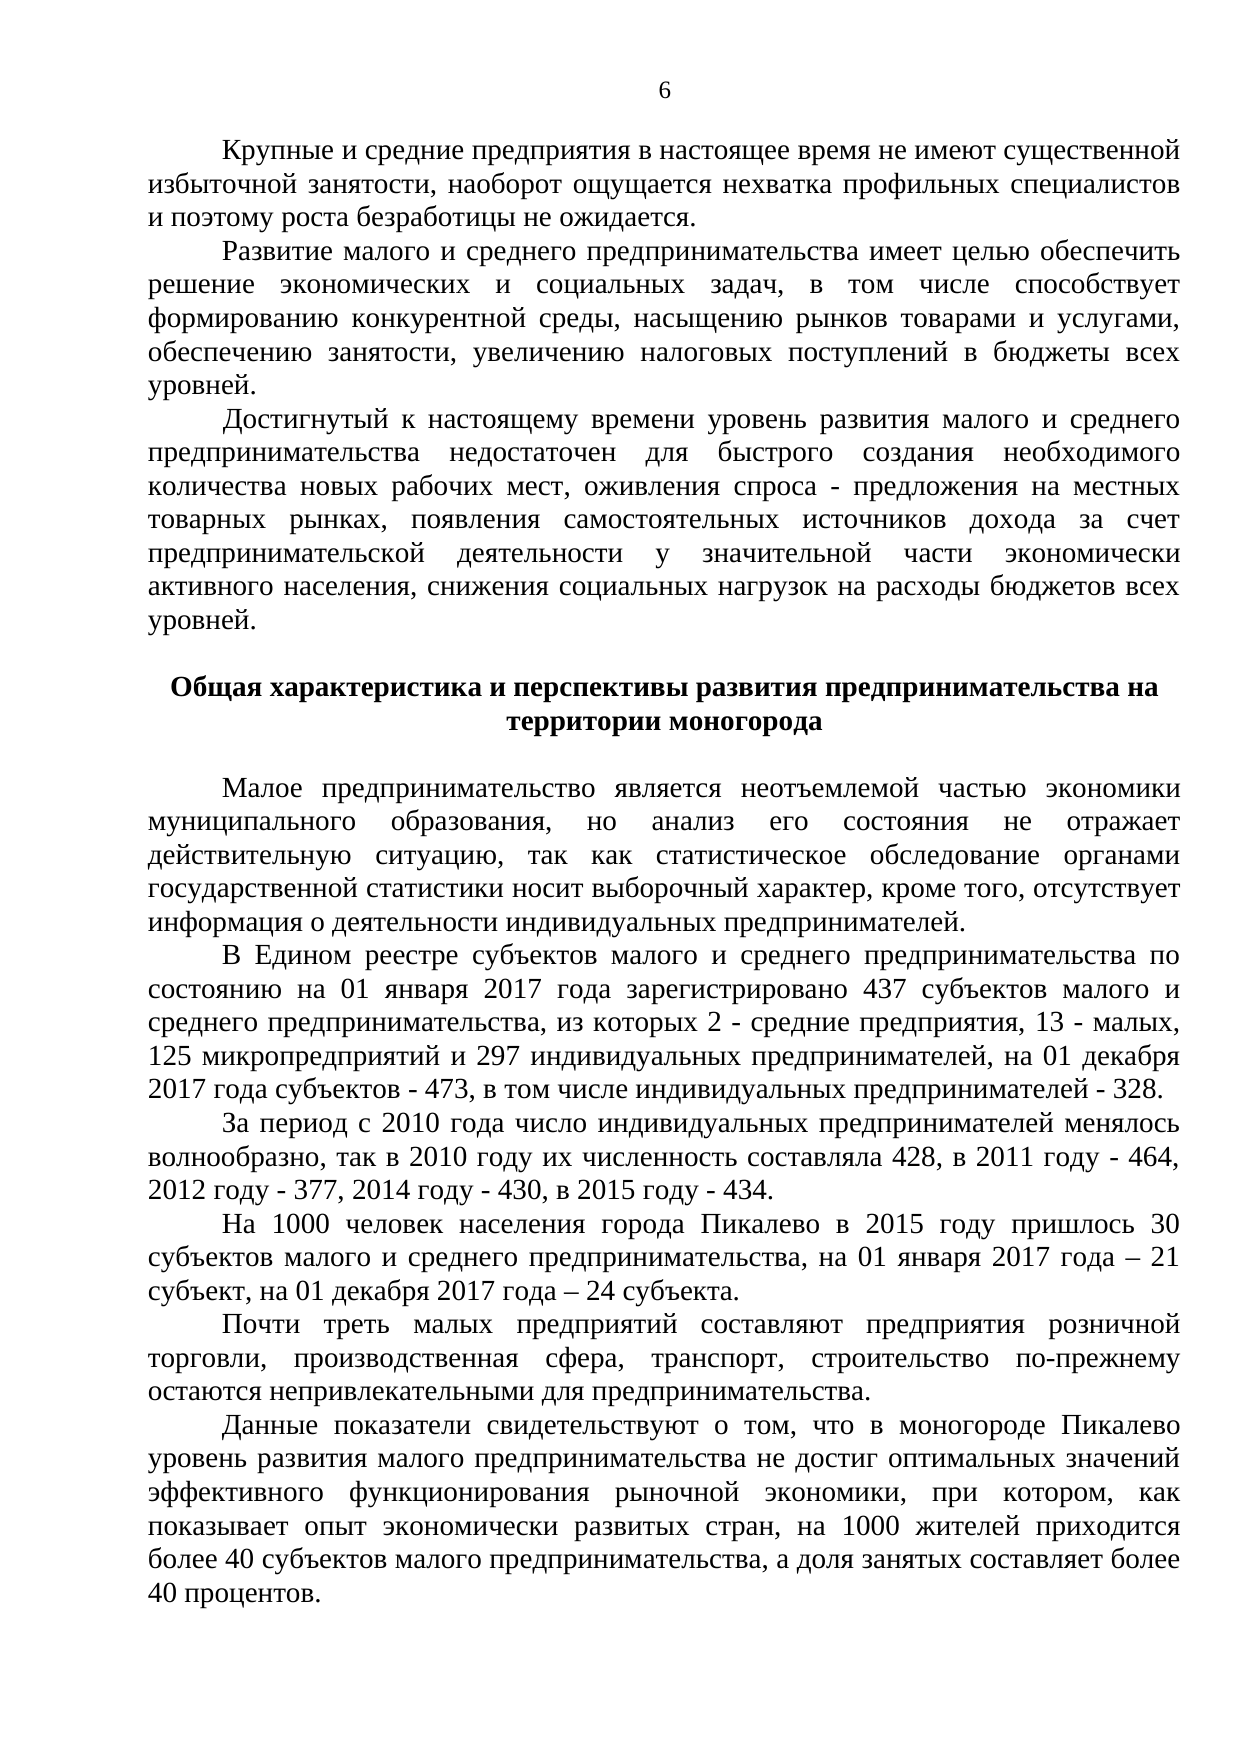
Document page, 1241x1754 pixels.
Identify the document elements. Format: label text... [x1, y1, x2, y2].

text Достигнутый к настоящему времени уровень развития малого и среднего предпринимательства недостаточен для быстрого создания необходимого количества новых рабочих мест, оживления спроса - предложения на местных товарных рынках, появления самостоятельных источников дохода за счет предпринимательской деятельности у значительной части экономически активного населения, снижения социальных нагрузок на расходы бюджетов всех уровней. [148, 401, 1181, 636]
text На 1000 человек населения города Пикалево в 2015 году пришлось 30 субъектов малого и среднего предпринимательства, на 01 января 2017 года – 21 субъект, на 01 декабря 2017 года – 24 субъекта. [148, 1206, 1181, 1306]
text Данные показатели свидетельствуют о том, что в моногороде Пикалево уровень развития малого предпринимательства не достиг оптимальных значений эффективного функционирования рыночной экономики, при котором, как показывает опыт экономически развитых стран, на 1000 жителей приходится более 40 субъектов малого предпринимательства, а доля занятых составляет более 40 процентов. [148, 1407, 1181, 1608]
text Развитие малого и среднего предпринимательства имеет целью обеспечить решение экономических и социальных задач, в том числе способствует формированию конкурентной среды, насыщению рынков товарами и услугами, обеспечению занятости, увеличению налоговых поступлений в бюджеты всех уровней. [148, 233, 1181, 401]
text За период с 2010 года число индивидуальных предпринимателей менялось волнообразно, так в 2010 году их численность составляла 428, в 2011 году - 464, 2012 году - 377, 2014 году - 430, в 2015 году - 434. [148, 1105, 1181, 1206]
text Почти треть малых предприятий составляют предприятия розничной торговли, производственная сфера, транспорт, строительство по-прежнему остаются непривлекательными для предпринимательства. [148, 1306, 1181, 1407]
text В Едином реестре субъектов малого и среднего предпринимательства по состоянию на 01 января 2017 года зарегистрировано 437 субъектов малого и среднего предпринимательства, из которых 2 - средние предприятия, 13 - малых, 125 микропредприятий и 297 индивидуальных предпринимателей, на 01 декабря 2017 года субъектов - 473, в том числе индивидуальных предпринимателей - 328. [148, 937, 1181, 1105]
text Малое предпринимательство является неотъемлемой частью экономики муниципального образования, но анализ его состояния не отражает действительную ситуацию, так как статистическое обследование органами государственной статистики носит выборочный характер, кроме того, отсутствует информация о деятельности индивидуальных предпринимателей. [148, 770, 1181, 937]
text Крупные и средние предприятия в настоящее время не имеют существенной избыточной занятости, наоборот ощущается нехватка профильных специалистов и поэтому роста безработицы не ожидается. [148, 132, 1181, 233]
text Общая характеристика и перспективы развития предпринимательства на территории моногорода [148, 669, 1181, 736]
